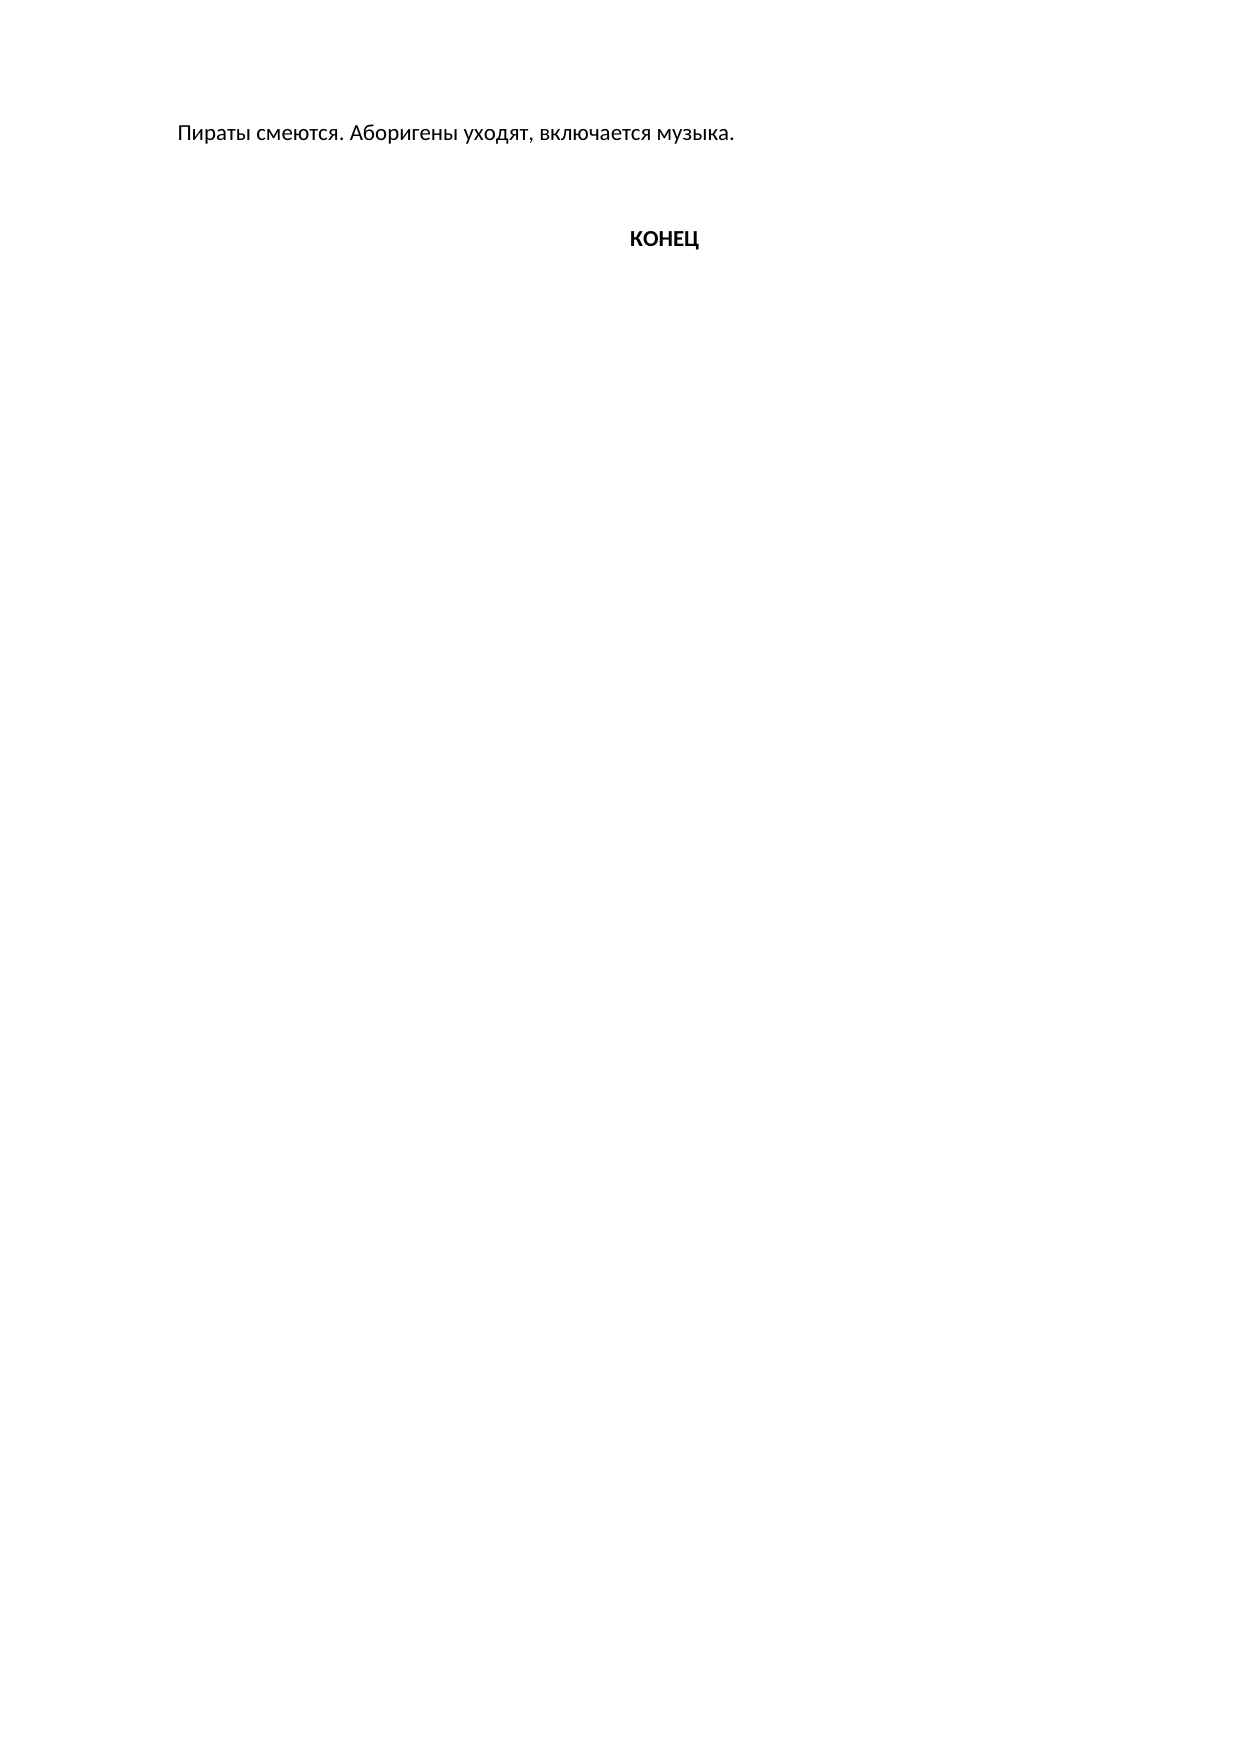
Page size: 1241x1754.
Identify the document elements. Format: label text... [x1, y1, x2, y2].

text КОНЕЦ [177, 224, 1152, 252]
text Пираты смеются. Аборигены уходят, включается музыка. [177, 118, 1152, 146]
